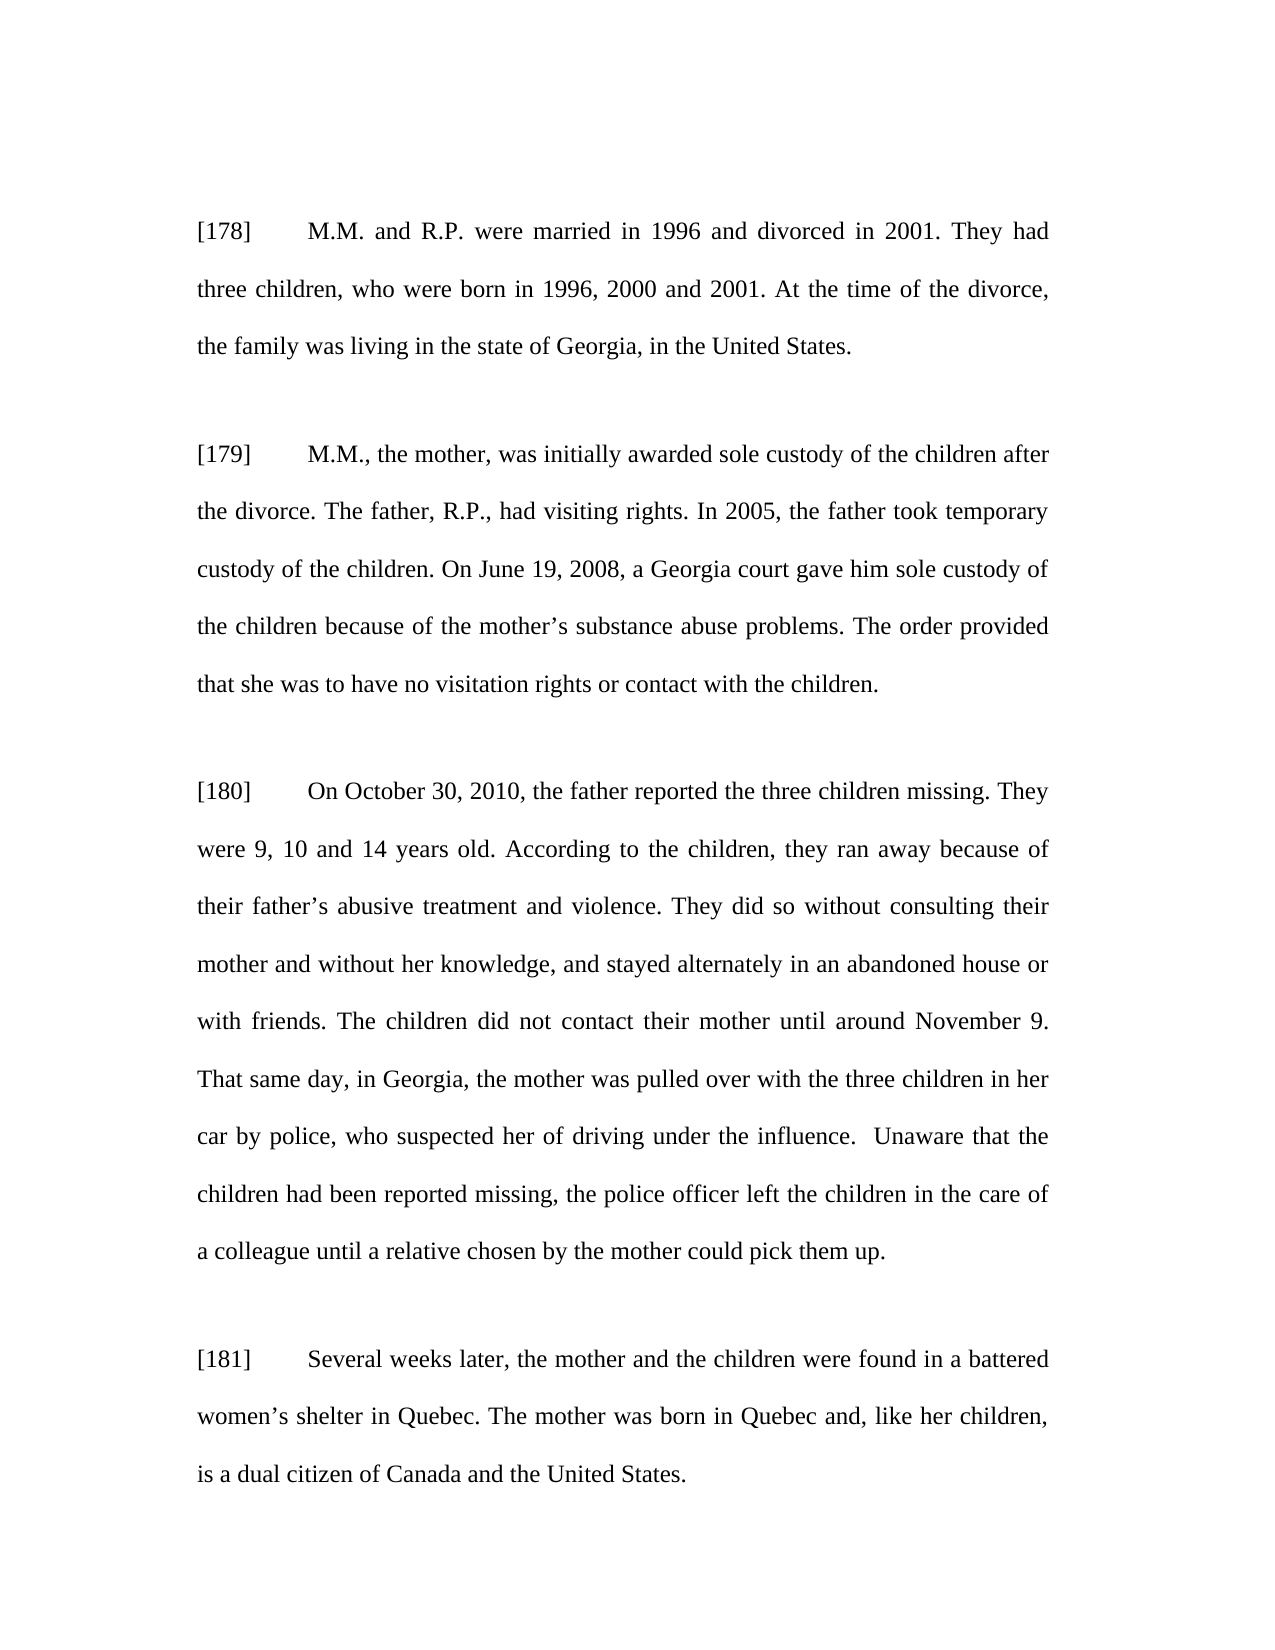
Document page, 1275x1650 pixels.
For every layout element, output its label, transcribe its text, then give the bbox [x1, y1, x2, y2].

text M.M., the mother, was initially awarded sole custody of the children after the divorce. The father, R.P., had visiting rights. In 2005, the father took temporary custody of the children. On June 19, 2008, a Georgia court gave him sole custody of the children because of the mother’s substance abuse problems. The order provided that she was to have no visitation rights or contact with the children. [197, 439, 1050, 698]
text Several weeks later, the mother and the children were found in a battered women’s shelter in Quebec. The mother was born in Quebec and, like her children, is a dual citizen of Canada and the United States. [197, 1344, 1050, 1488]
text M.M. and R.P. were married in 1996 and divorced in 2001. They had three children, who were born in 1996, 2000 and 2001. At the time of the divorce, the family was living in the state of Georgia, in the United States. [197, 216, 1050, 360]
text On October 30, 2010, the father reported the three children missing. They were 9, 10 and 14 years old. According to the children, they ran away because of their father’s abusive treatment and violence. They did so without consulting their mother and without her knowledge, and stayed alternately in an abandoned house or with friends. The children did not contact their mother until around November 9. That same day, in Georgia, the mother was pulled over with the three children in her car by police, who suspected her of driving under the influence. Unaware that the children had been reported missing, the police officer left the children in the care of a colleague until a relative chosen by the mother could pick them up. [197, 776, 1050, 1265]
